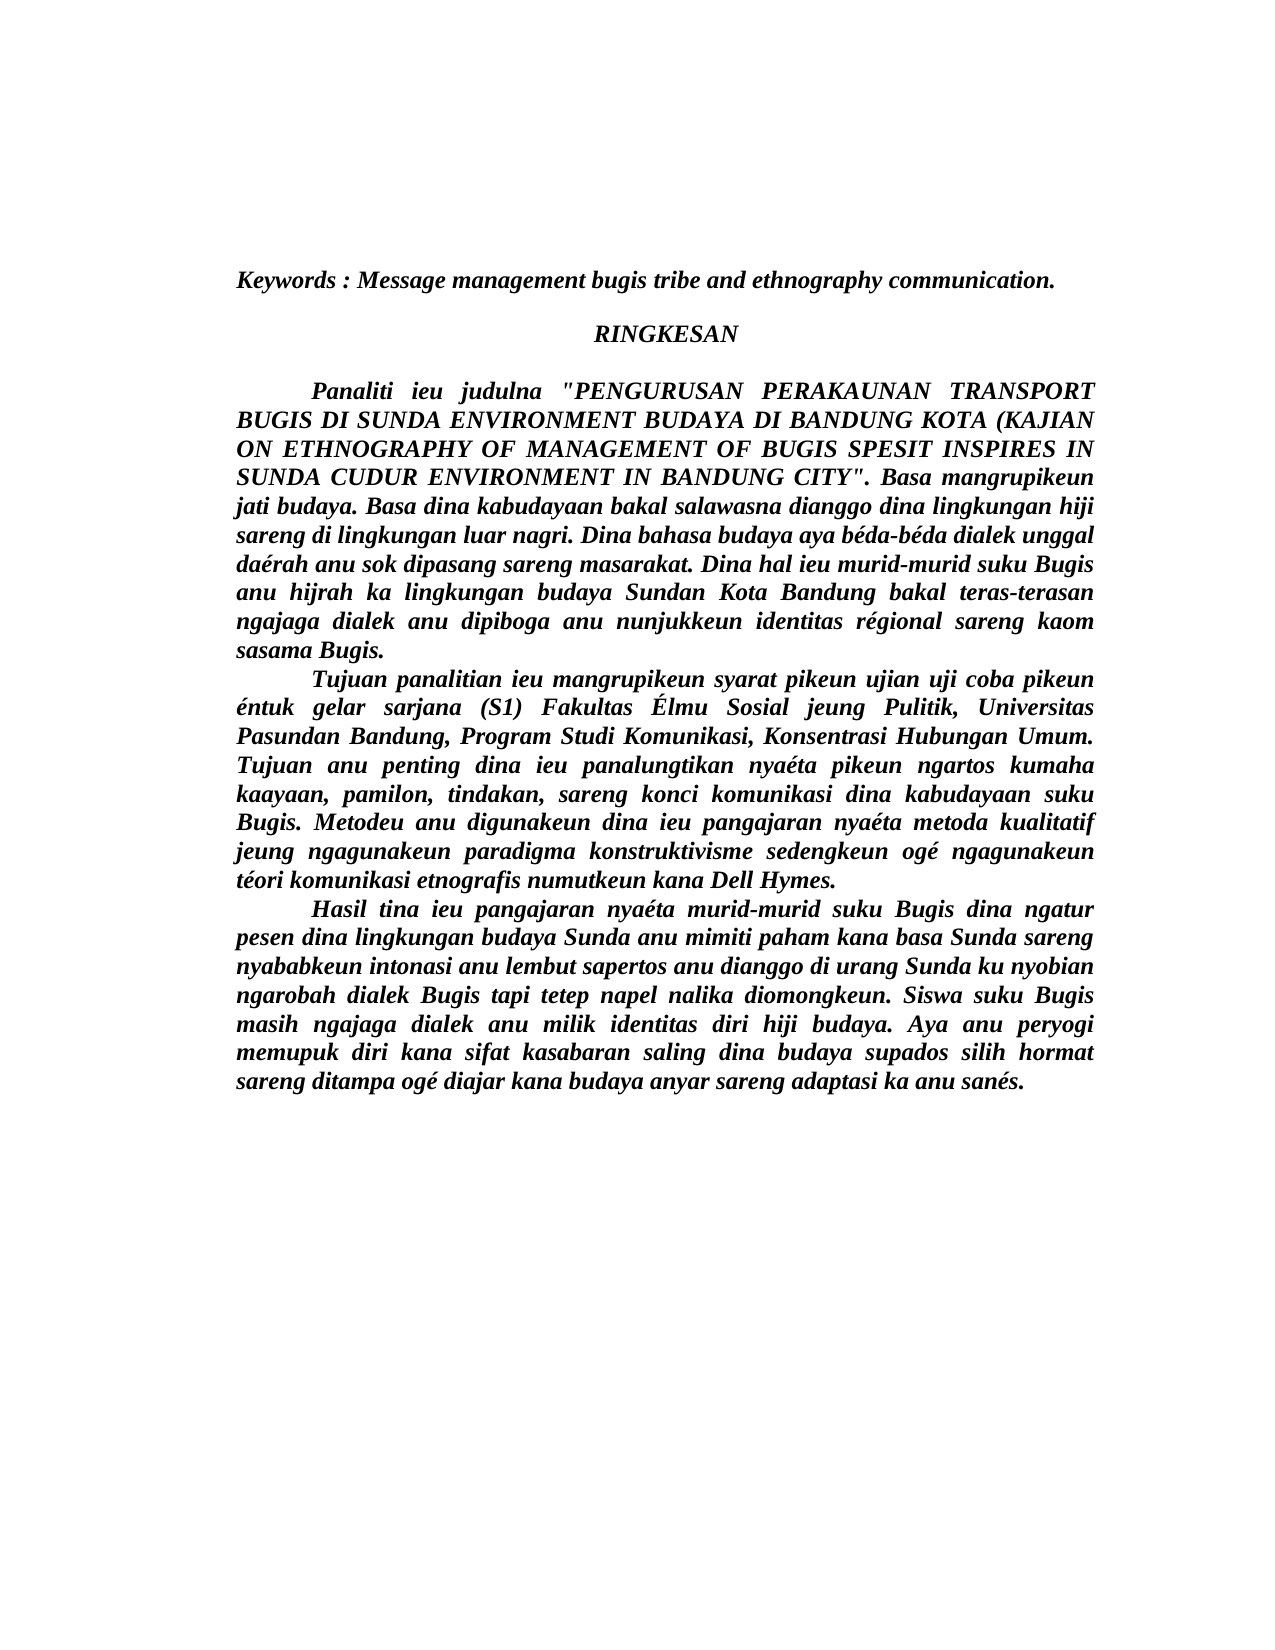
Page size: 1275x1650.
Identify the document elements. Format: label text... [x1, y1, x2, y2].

text RINGKESAN [236, 319, 1098, 347]
text Hasil tina ieu pangajaran nyaéta murid-murid suku Bugis dina ngatur pesen dina lingkungan budaya Sunda anu mimiti paham kana basa Sunda sareng nyababkeun intonasi anu lembut sapertos anu dianggo di urang Sunda ku nyobian ngarobah dialek Bugis tapi tetep napel nalika diomongkeun. Siswa suku Bugis masih ngajaga dialek anu milik identitas diri hiji budaya. Aya anu peryogi memupuk diri kana sifat kasabaran saling dina budaya supados silih hormat sareng ditampa ogé diajar kana budaya anyar sareng adaptasi ka anu sanés. [236, 894, 1098, 1095]
text Panaliti ieu judulna "PENGURUSAN PERAKAUNAN TRANSPORT BUGIS DI SUNDA ENVIRONMENT BUDAYA DI BANDUNG KOTA (KAJIAN ON ETHNOGRAPHY OF MANAGEMENT OF BUGIS SPESIT INSPIRES IN SUNDA CUDUR ENVIRONMENT IN BANDUNG CITY". Basa mangrupikeun jati budaya. Basa dina kabudayaan bakal salawasna dianggo dina lingkungan hiji sareng di lingkungan luar nagri. Dina bahasa budaya aya béda-béda dialek unggal daérah anu sok dipasang sareng masarakat. Dina hal ieu murid-murid suku Bugis anu hijrah ka lingkungan budaya Sundan Kota Bandung bakal teras-terasan ngajaga dialek anu dipiboga anu nunjukkeun identitas régional sareng kaom sasama Bugis. [236, 376, 1098, 664]
text Keywords : Message management bugis tribe and ethnography communication. [236, 265, 1098, 294]
text Tujuan panalitian ieu mangrupikeun syarat pikeun ujian uji coba pikeun éntuk gelar sarjana (S1) Fakultas Élmu Sosial jeung Pulitik, Universitas Pasundan Bandung, Program Studi Komunikasi, Konsentrasi Hubungan Umum. Tujuan anu penting dina ieu panalungtikan nyaéta pikeun ngartos kumaha kaayaan, pamilon, tindakan, sareng konci komunikasi dina kabudayaan suku Bugis. Metodeu anu digunakeun dina ieu pangajaran nyaéta metoda kualitatif jeung ngagunakeun paradigma konstruktivisme sedengkeun ogé ngagunakeun téori komunikasi etnografis numutkeun kana Dell Hymes. [236, 664, 1098, 894]
